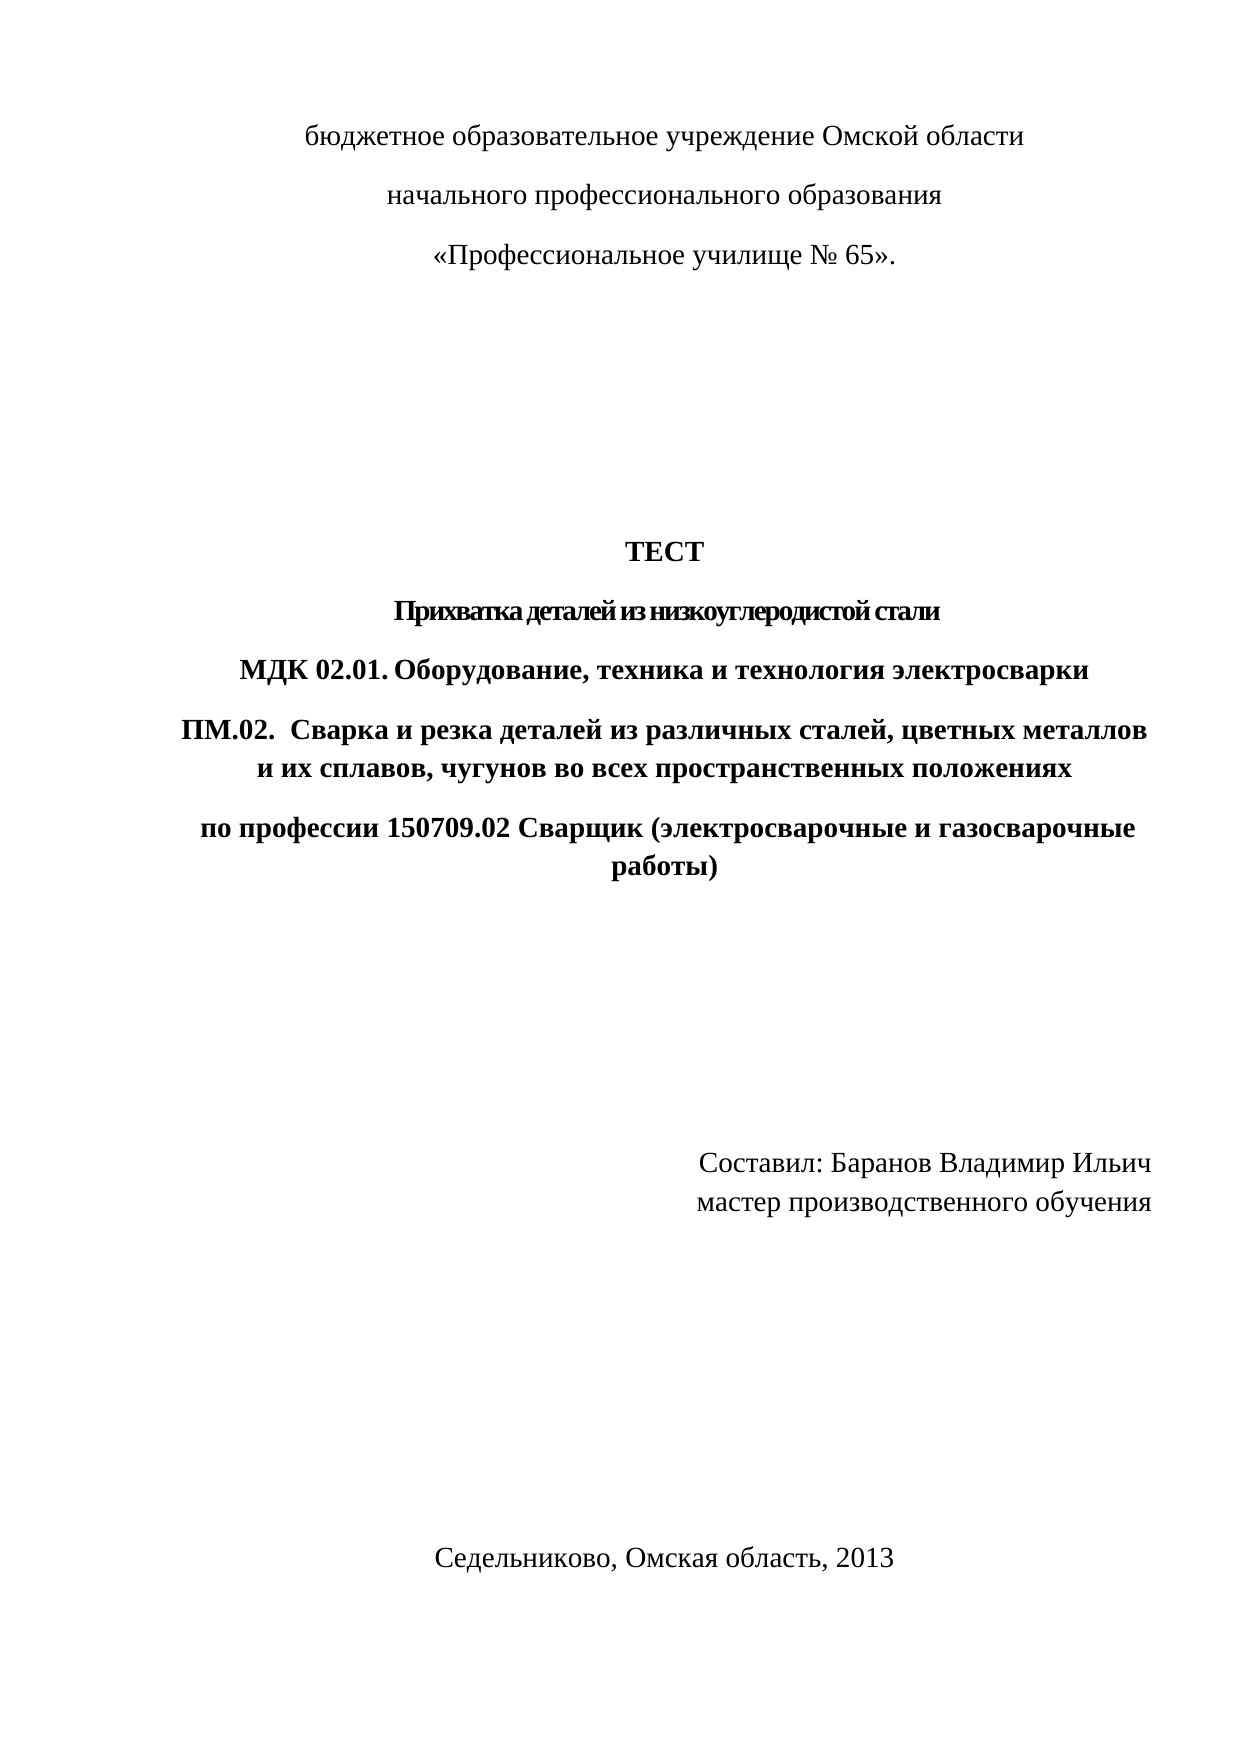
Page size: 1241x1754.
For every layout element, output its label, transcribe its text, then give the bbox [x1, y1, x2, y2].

text Седельниково, Омская область, 2013 [177, 1540, 1152, 1573]
text «Профессиональное училище № 65». [177, 237, 1152, 270]
text Составил: Баранов Владимир Ильич мастер производственного обучения [472, 1145, 1152, 1217]
text МДК 02.01. Оборудование, техника и технология электросварки [177, 652, 1152, 686]
text Прихватка деталей из низкоуглеродистой стали [177, 593, 1152, 627]
text бюджетное образовательное учреждение Омской области [177, 118, 1152, 152]
text начального профессионального образования [177, 177, 1152, 211]
text по профессии 150709.02 Сварщик (электросварочные и газосварочные работы) [177, 810, 1152, 882]
text ПМ.02. Сварка и резка деталей из различных сталей, цветных металлов и их сплавов, чугунов во всех пространственных положениях [177, 712, 1152, 784]
text ТЕСТ [177, 534, 1152, 567]
